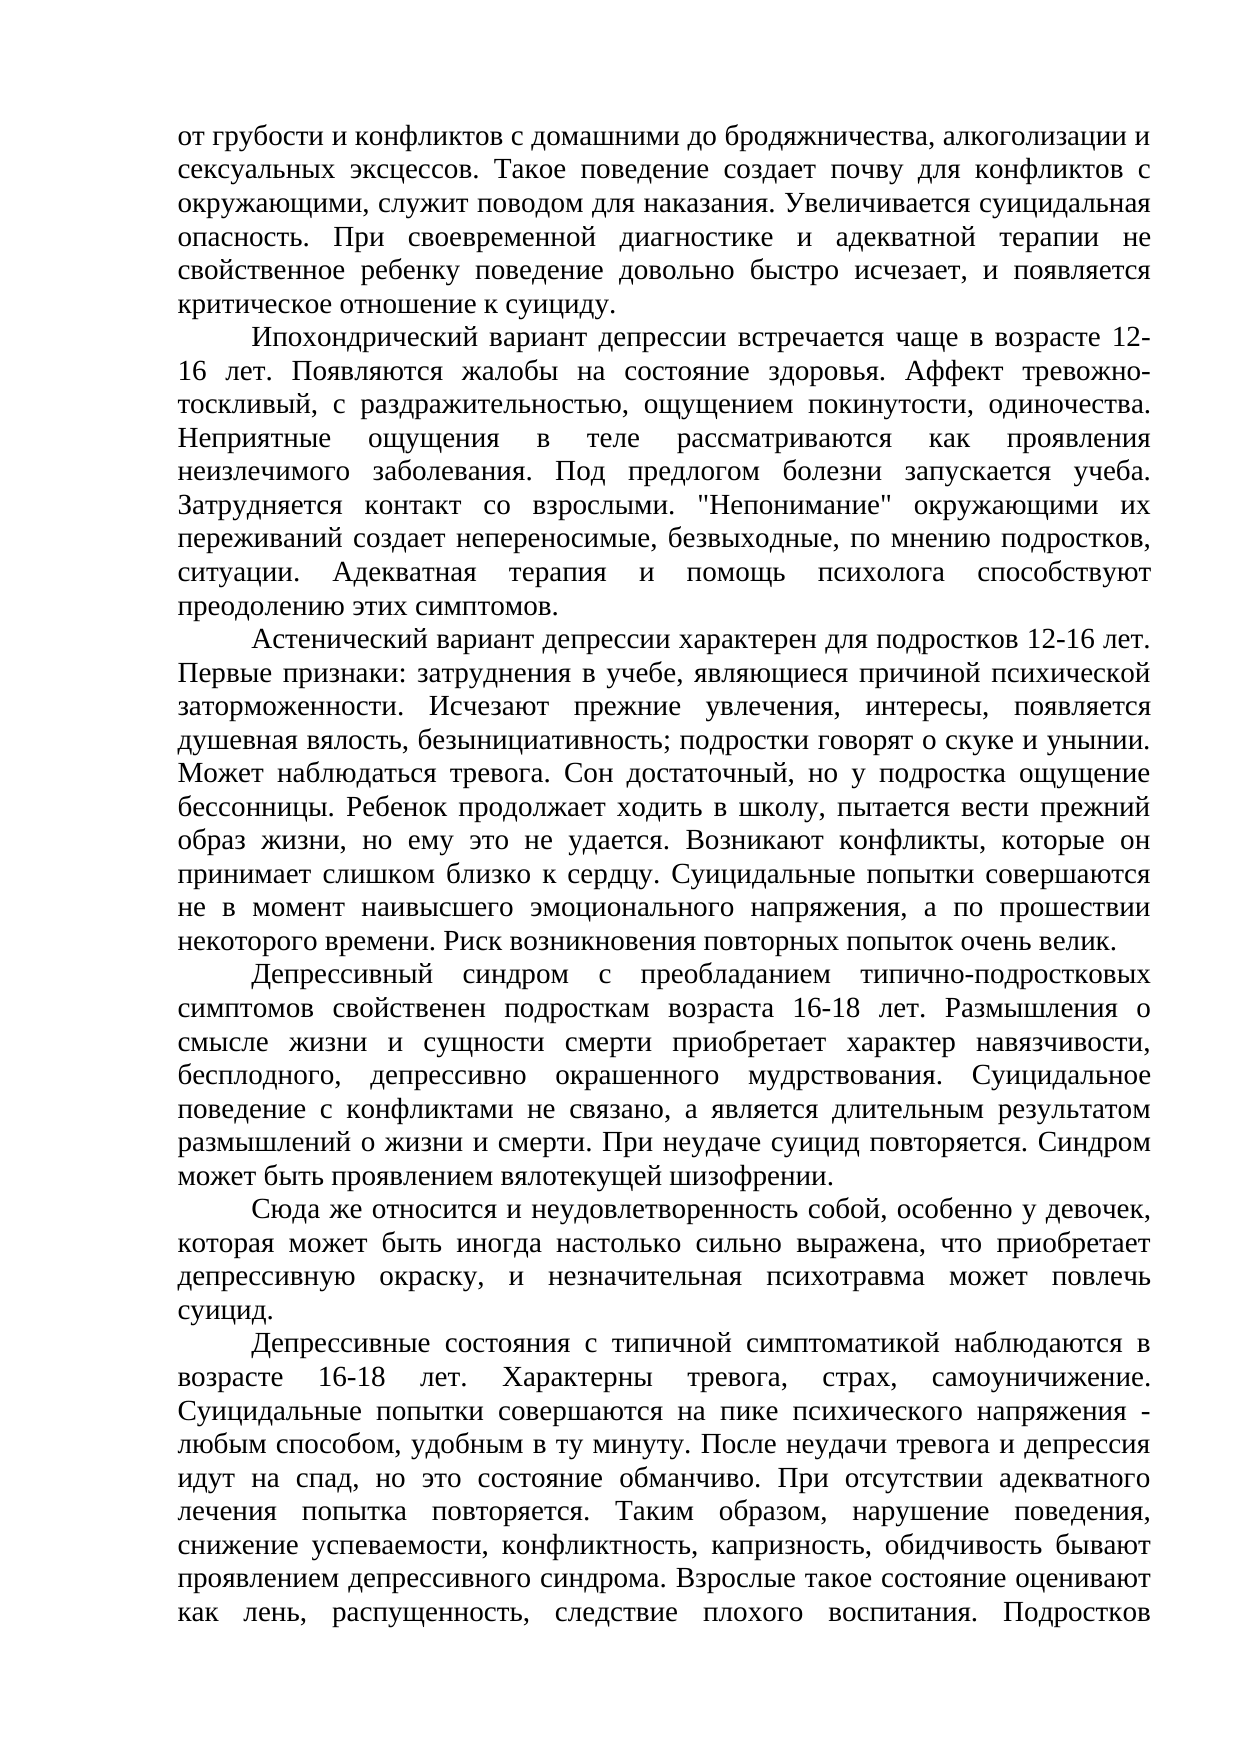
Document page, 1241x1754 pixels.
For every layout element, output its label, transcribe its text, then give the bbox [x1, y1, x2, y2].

text Астенический вариант депрессии характерен для подростков 12-16 лет. Первые признаки: затруднения в учебе, являющиеся причиной психической заторможенности. Исчезают прежние увлечения, интересы, появляется душевная вялость, безынициативность; подростки говорят о скуке и унынии. Может наблюдаться тревога. Сон достаточный, но у подростка ощущение бессонницы. Ребенок продолжает ходить в школу, пытается вести прежний образ жизни, но ему это не удается. Возникают конфликты, которые он принимает слишком близко к сердцу. Суицидальные попытки совершаются не в момент наивысшего эмоционального напряжения, а по прошествии некоторого времени. Риск возникновения повторных попыток очень велик. [177, 621, 1152, 957]
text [177, 118, 1152, 319]
text Сюда же относится и неудовлетворенность собой, особенно у девочек, которая может быть иногда настолько сильно выражена, что приобретает депрессивную окраску, и незначительная психотравма может повлечь суицид. [177, 1191, 1152, 1326]
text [177, 1326, 1152, 1627]
text Ипохондрический вариант депрессии встречается чаще в возрасте 12-16 лет. Появляются жалобы на состояние здоровья. Аффект тревожно-тоскливый, с раздражительностью, ощущением покинутости, одиночества. Неприятные ощущения в теле рассматриваются как проявления неизлечимого заболевания. Под предлогом болезни запускается учеба. Затрудняется контакт со взрослыми. "Непонимание" окружающими их переживаний создает непереносимые, безвыходные, по мнению подростков, ситуации. Адекватная терапия и помощь психолога способствуют преодолению этих симптомов. [177, 319, 1152, 621]
text Депрессивный синдром с преобладанием типично-подростковых симптомов свойственен подросткам возраста 16-18 лет. Размышления о смысле жизни и сущности смерти приобретает характер навязчивости, бесплодного, депрессивно окрашенного мудрствования. Суицидальное поведение с конфликтами не связано, а является длительным результатом размышлений о жизни и смерти. При неудаче суицид повторяется. Синдром может быть проявлением вялотекущей шизофрении. [177, 957, 1152, 1191]
